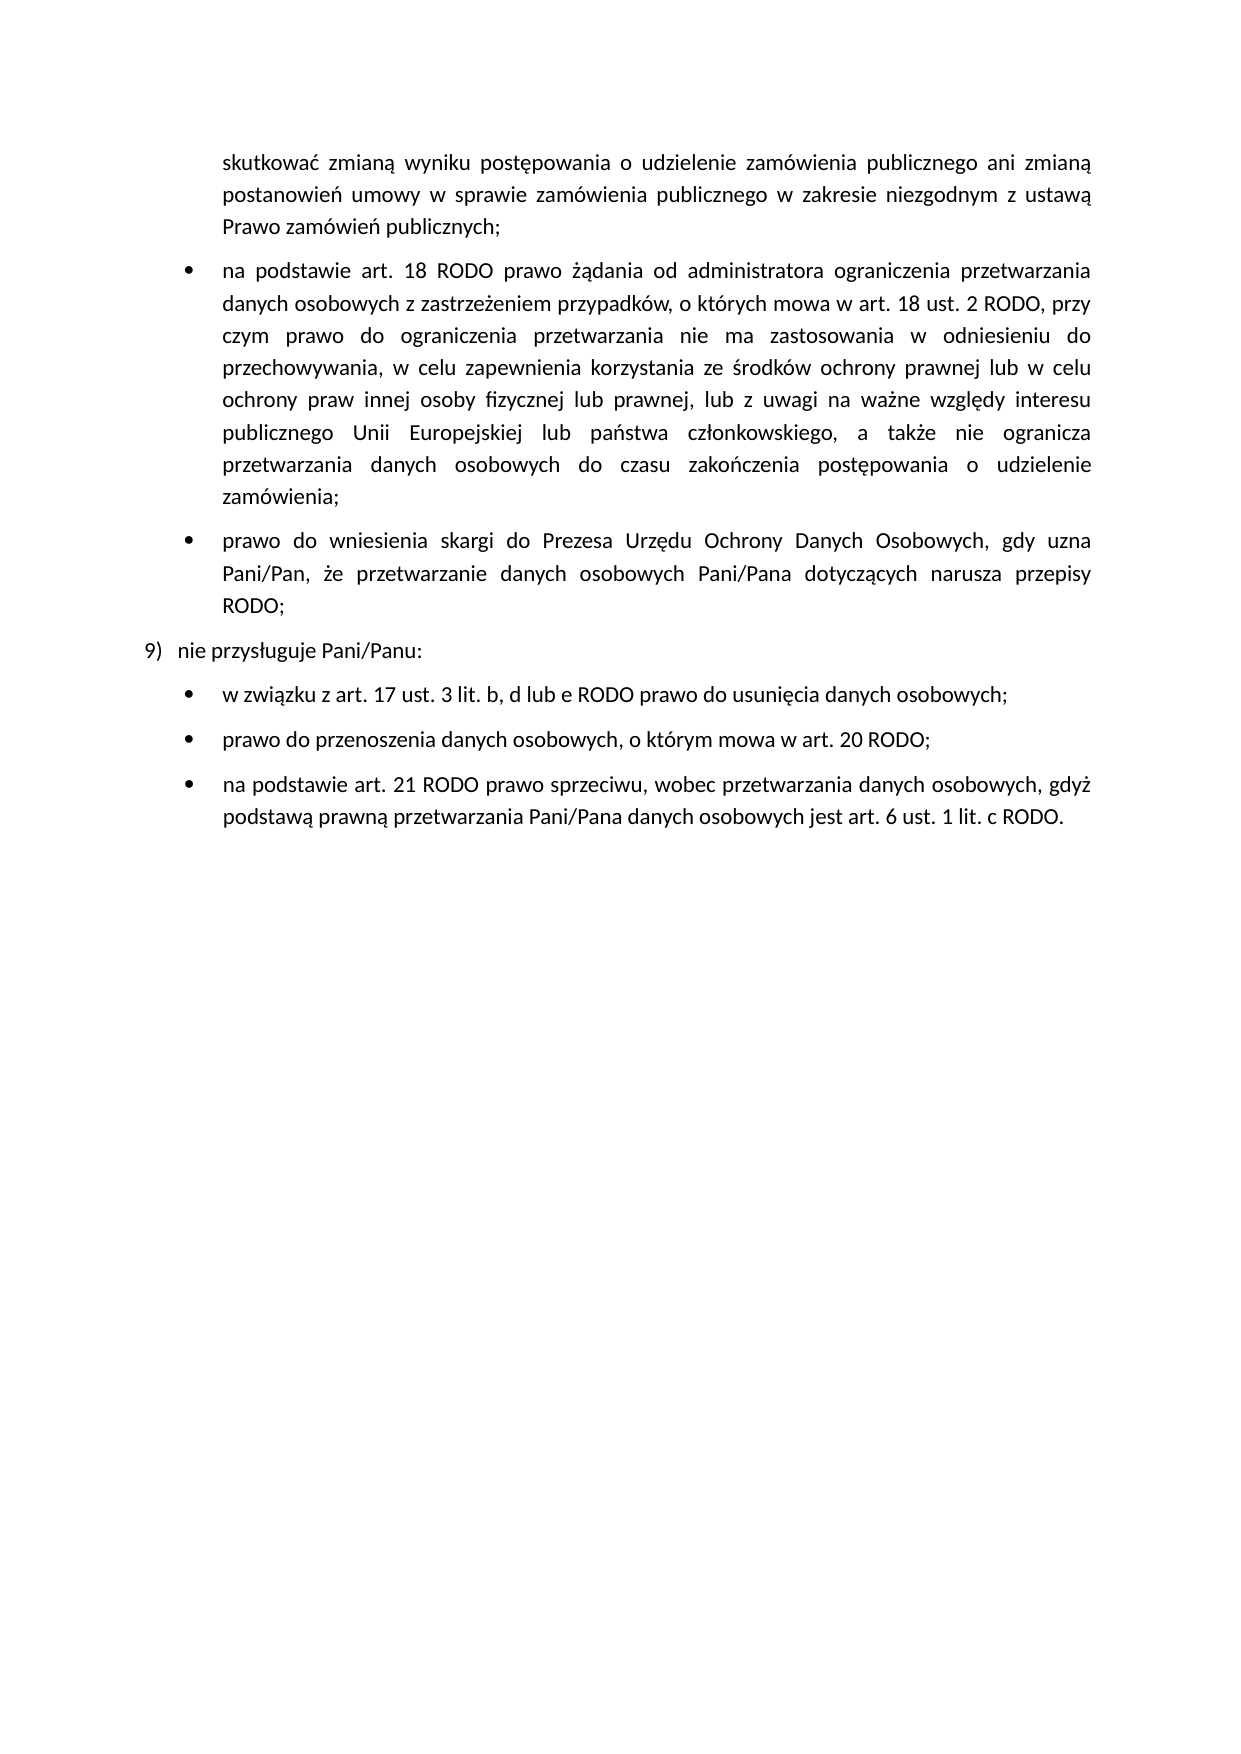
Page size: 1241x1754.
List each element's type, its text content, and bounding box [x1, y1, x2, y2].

list na podstawie art. 18 RODO prawo żądania od administratora ograniczenia przetwarzania danych osobowych z zastrzeżeniem przypadków, o których mowa w art. 18 ust. 2 RODO, przy czym prawo do ograniczenia przetwarzania nie ma zastosowania w odniesieniu do przechowywania, w celu zapewnienia korzystania ze środków ochrony prawnej lub w celu ochrony praw innej osoby fizycznej lub prawnej, lub z uwagi na ważne względy interesu publicznego Unii Europejskiej lub państwa członkowskiego, a także nie ogranicza przetwarzania danych osobowych do czasu zakończenia postępowania o udzielenie zamówienia; [185, 257, 1093, 510]
list prawo do przenoszenia danych osobowych, o którym mowa w art. 20 RODO; [185, 725, 1093, 753]
list na podstawie art. 21 RODO prawo sprzeciwu, wobec przetwarzania danych osobowych, gdyż podstawą prawną przetwarzania Pani/Pana danych osobowych jest art. 6 ust. 1 lit. c RODO. [185, 770, 1093, 830]
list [185, 148, 1093, 240]
list prawo do wniesienia skargi do Prezesa Urzędu Ochrony Danych Osobowych, gdy uzna Pani/Pan, że przetwarzanie danych osobowych Pani/Pana dotyczących narusza przepisy RODO; [185, 527, 1093, 619]
list nie przysługuje Pani/Panu: [162, 636, 1093, 664]
list w związku z art. 17 ust. 3 lit. b, d lub e RODO prawo do usunięcia danych osobowych; [185, 680, 1093, 708]
